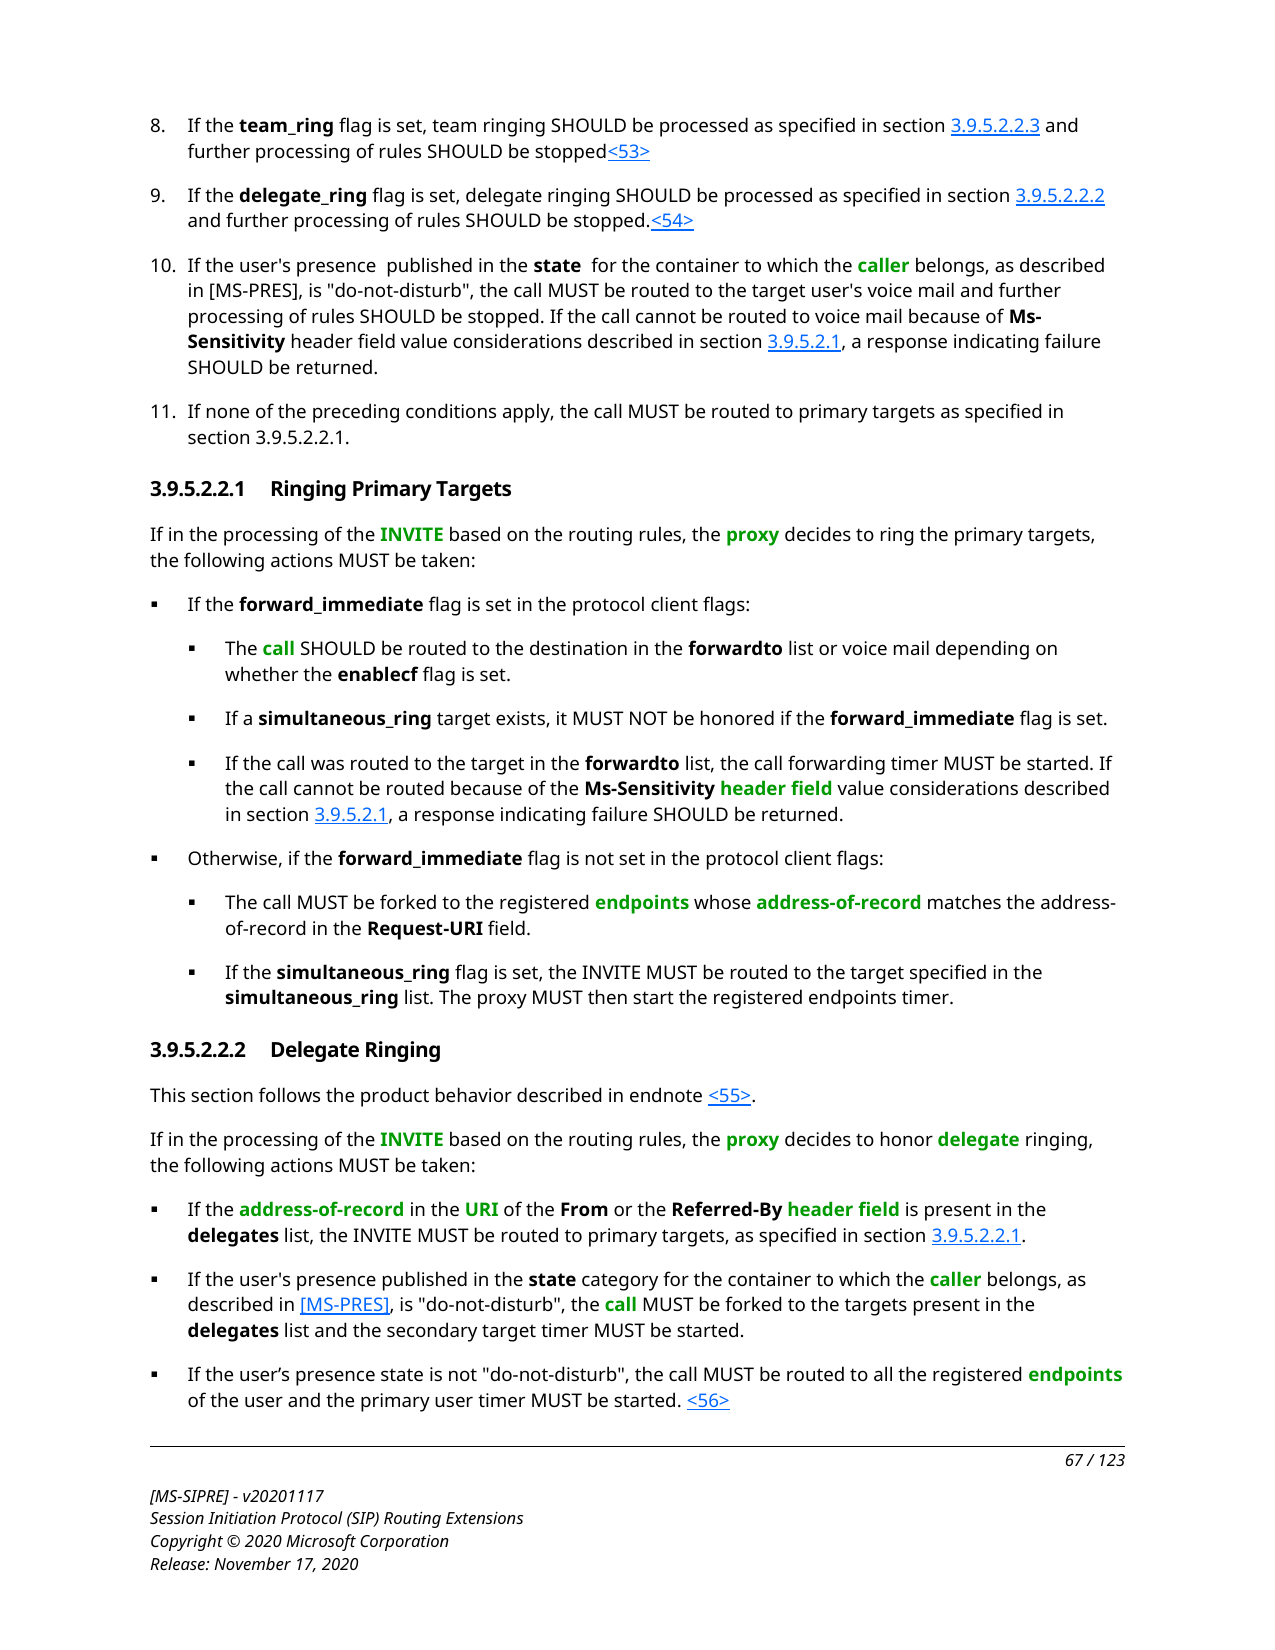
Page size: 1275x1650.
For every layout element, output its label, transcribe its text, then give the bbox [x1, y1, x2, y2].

subtitle Delegate Ringing [150, 1035, 1125, 1064]
list If the delegate_ring flag is set, delegate ringing SHOULD be processed as specified in section 3.9.5.2.2.2 and further processing of rules SHOULD be stopped.<54> [150, 182, 1125, 233]
list If none of the preceding conditions apply, the call MUST be routed to primary targets as specified in section 3.9.5.2.2.1. [150, 398, 1125, 449]
list If the forward_immediate flag is set in the protocol client flags: [150, 591, 1125, 617]
list If the team_ring flag is set, team ringing SHOULD be processed as specified in section 3.9.5.2.2.3 and further processing of rules SHOULD be stopped<53> [150, 112, 1125, 163]
list If a simultaneous_ring target exists, it MUST NOT be honored if the forward_immediate flag is set. [187, 706, 1125, 731]
list If the user's presence published in the state category for the container to which the caller belongs, as described in [MS-PRES], is "do-not-disturb", the call MUST be forked to the targets present in the delegates list and the secondary target timer MUST be started. [150, 1266, 1125, 1343]
list If the call was routed to the target in the forwardto list, the call forwarding timer MUST be started. If the call cannot be routed because of the Ms-Sensitivity header field value considerations described in section 3.9.5.2.1, a response indicating failure SHOULD be returned. [187, 750, 1125, 826]
subtitle Ringing Primary Targets [150, 474, 1125, 503]
list If the simultaneous_ring flag is set, the INVITE MUST be routed to the target specified in the simultaneous_ring list. The proxy MUST then start the registered endpoints timer. [187, 959, 1125, 1010]
list The call SHOULD be routed to the destination in the forwardto list or voice mail depending on whether the enablecf flag is set. [187, 636, 1125, 687]
list If the user's presence published in the state for the container to which the caller belongs, as described in [MS-PRES], is "do-not-disturb", the call MUST be routed to the target user's voice mail and further processing of rules SHOULD be stopped. If the call cannot be routed to voice mail because of Ms-Sensitivity header field value considerations described in section 3.9.5.2.1, a response indicating failure SHOULD be returned. [150, 252, 1125, 380]
text If in the processing of the INVITE based on the routing rules, the proxy decides to honor delegate ringing, the following actions MUST be taken: [150, 1127, 1125, 1178]
list If the user’s presence state is not "do-not-disturb", the call MUST be routed to all the registered endpoints of the user and the primary user timer MUST be started. <56> [150, 1362, 1125, 1413]
list The call MUST be forked to the registered endpoints whose address-of-record matches the address-of-record in the Request-URI field. [187, 889, 1125, 940]
text This section follows the product behavior described in endnote <55>. [150, 1082, 1125, 1108]
text If in the processing of the INVITE based on the routing rules, the proxy decides to ring the primary targets, the following actions MUST be taken: [150, 522, 1125, 573]
list Otherwise, if the forward_immediate flag is not set in the protocol client flags: [150, 845, 1125, 871]
list If the address-of-record in the URI of the From or the Referred-By header field is present in the delegates list, the INVITE MUST be routed to primary targets, as specified in section 3.9.5.2.2.1. [150, 1196, 1125, 1247]
